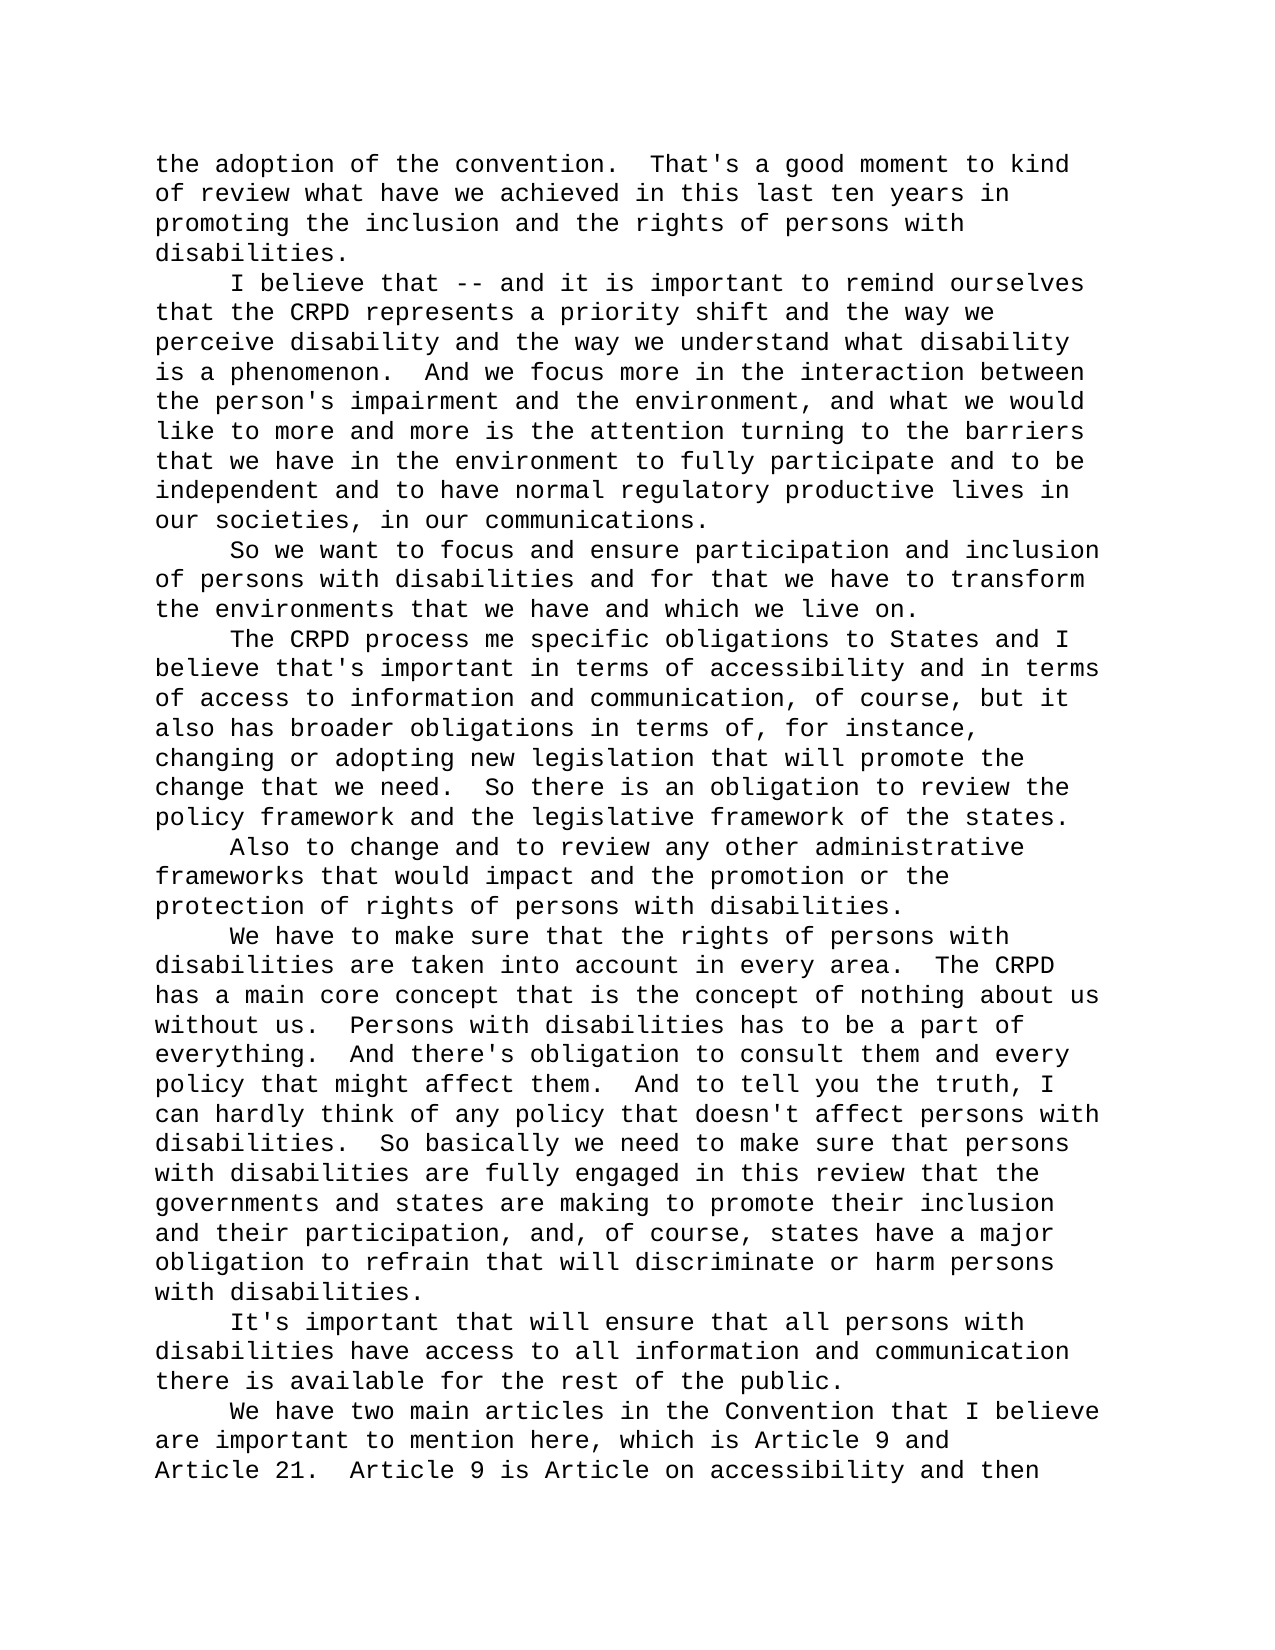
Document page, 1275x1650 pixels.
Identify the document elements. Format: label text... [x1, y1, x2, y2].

text Also to change and to review any other administrative frameworks that would impact and the promotion or the protection of rights of persons with disabilities. [154, 833, 1114, 922]
text I believe that -- and it is important to remind ourselves that the CRPD represents a priority shift and the way we perceive disability and the way we understand what disability is a phenomenon. And we focus more in the interaction between the person's impairment and the environment, and what we would like to more and more is the attention turning to the barriers that we have in the environment to fully participate and to be independent and to have normal regulatory productive lives in our societies, in our communications. [154, 269, 1114, 536]
text It's important that will ensure that all persons with disabilities have access to all information and communication there is available for the rest of the public. [154, 1308, 1114, 1397]
text So we want to focus and ensure participation and inclusion of persons with disabilities and for that we have to transform the environments that we have and which we live on. [154, 536, 1114, 625]
text The CRPD process me specific obligations to States and I believe that's important in terms of accessibility and in terms of access to information and communication, of course, but it also has broader obligations in terms of, for instance, changing or adopting new legislation that will promote the change that we need. So there is an obligation to review the policy framework and the legislative framework of the states. [154, 625, 1114, 833]
text We have to make sure that the rights of persons with disabilities are taken into account in every area. The CRPD has a main core concept that is the concept of nothing about us without us. Persons with disabilities has to be a part of everything. And there's obligation to consult them and every policy that might affect them. And to tell you the truth, I can hardly think of any policy that doesn't affect persons with disabilities. So basically we need to make sure that persons with disabilities are fully engaged in this review that the governments and states are making to promote their inclusion and their participation, and, of course, states have a major obligation to refrain that will discriminate or harm persons with disabilities. [154, 922, 1114, 1308]
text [154, 1397, 1114, 1486]
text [154, 150, 1114, 269]
